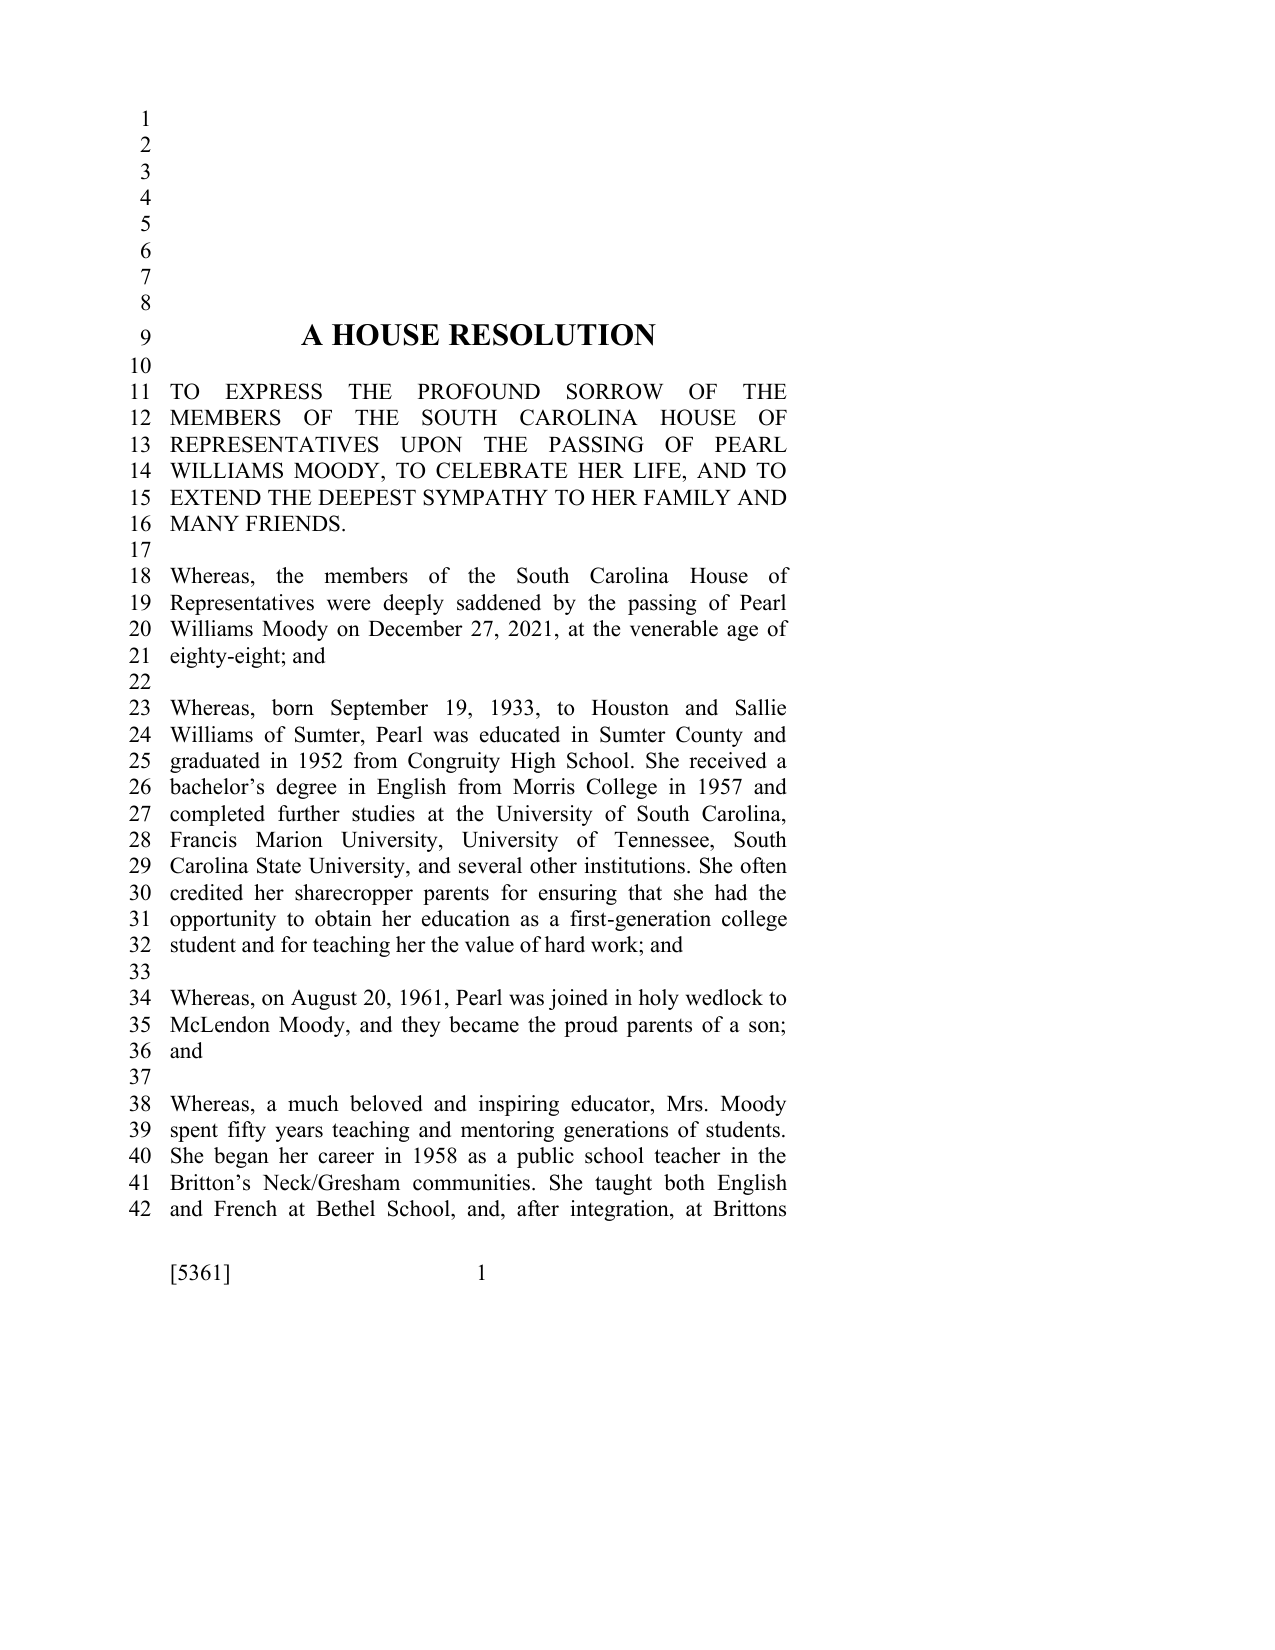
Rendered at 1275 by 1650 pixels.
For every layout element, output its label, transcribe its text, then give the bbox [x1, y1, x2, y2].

text Whereas, on August 20, 1961, Pearl was joined in holy wedlock to McLendon Moody, and they became the proud parents of a son; and [169, 984, 787, 1063]
text Whereas, born September 19, 1933, to Houston and Sallie Williams of Sumter, Pearl was educated in Sumter County and graduated in 1952 from Congruity High School. She received a bachelor’s degree in English from Morris College in 1957 and completed further studies at the University of South Carolina, Francis Marion University, University of Tennessee, South Carolina State University, and several other institutions. She often credited her sharecropper parents for ensuring that she had the opportunity to obtain her education as a first-generation college student and for teaching her the value of hard work; and [169, 694, 787, 958]
text TO EXPRESS THE PROFOUND SORROW OF THE MEMBERS OF THE SOUTH CAROLINA HOUSE OF REPRESENTATIVES UPON THE PASSING OF PEARL WILLIAMS MOODY, TO CELEBRATE HER LIFE, AND TO EXTEND THE DEEPEST SYMPATHY TO HER FAMILY AND MANY FRIENDS. [169, 378, 787, 536]
text Whereas, the members of the South Carolina House of Representatives were deeply saddened by the passing of Pearl Williams Moody on December 27, 2021, at the venerable age of eighty-eight; and [169, 563, 787, 668]
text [169, 1090, 787, 1221]
text A HOUSE RESOLUTION [169, 316, 787, 352]
